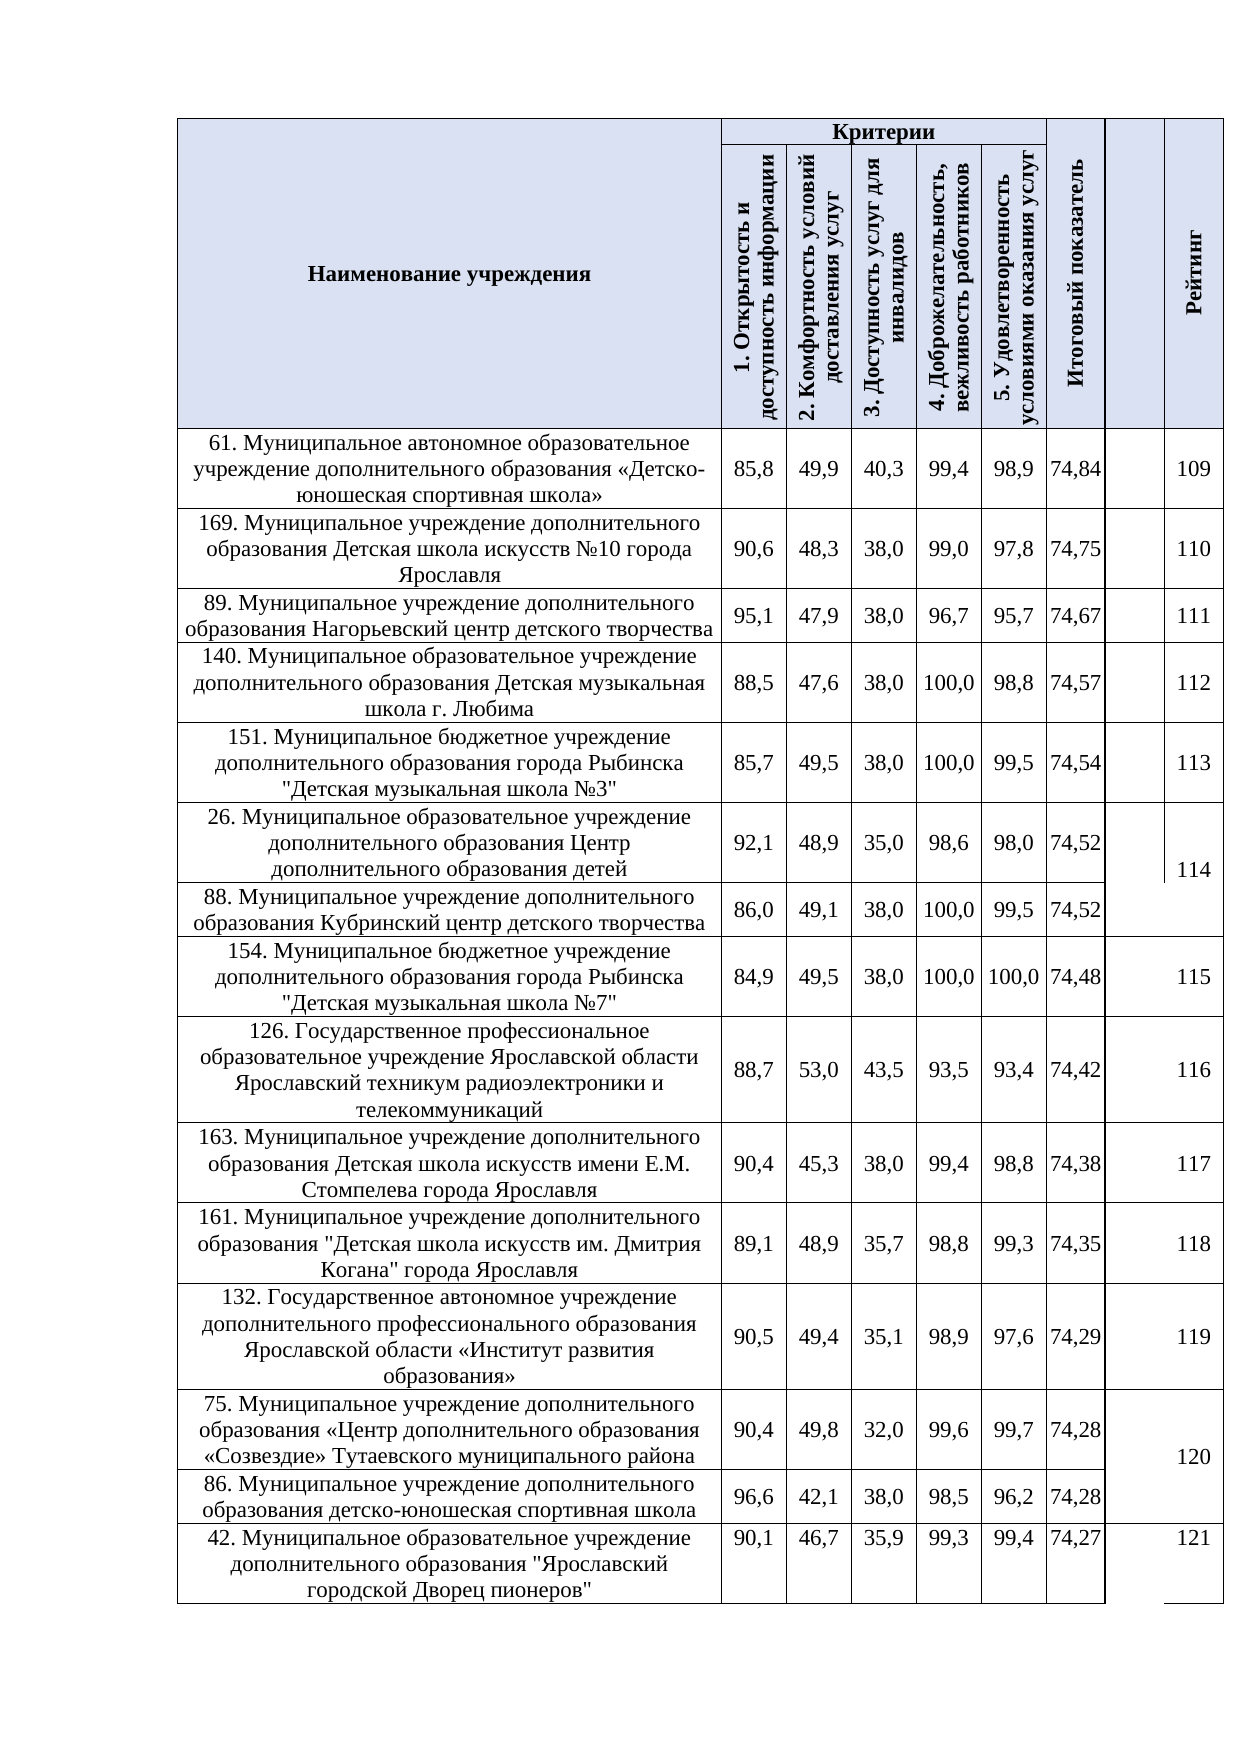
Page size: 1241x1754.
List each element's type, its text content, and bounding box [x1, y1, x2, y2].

table_cell 98,9 [982, 429, 1046, 508]
table_cell 99,7 [982, 1390, 1046, 1469]
table_cell [1106, 803, 1164, 882]
table_cell [1106, 937, 1164, 1016]
table_cell 49,1 [787, 883, 851, 936]
table_cell 74,38 [1047, 1123, 1104, 1202]
table_cell 99,4 [982, 1524, 1046, 1603]
table_cell 90,5 [722, 1284, 786, 1389]
table_cell 98,8 [982, 643, 1046, 722]
table_cell [1106, 723, 1164, 802]
table_cell 100,0 [917, 643, 981, 722]
table_cell 38,0 [852, 937, 916, 1016]
table_cell 38,0 [852, 883, 916, 936]
table_cell 86. Муниципальное учреждение дополнительного образования детско-юношеская спортивная школа [178, 1470, 721, 1523]
table_cell 26. Муниципальное образовательное учреждение дополнительного образования Центр дополнительного образования детей [178, 803, 721, 882]
table_cell 90,1 [722, 1524, 786, 1603]
table_cell 151. Муниципальное бюджетное учреждение дополнительного образования города Рыбинска "Детская музыкальная школа №3" [178, 723, 721, 802]
table_cell 74,57 [1047, 643, 1104, 722]
table_cell 90,4 [722, 1390, 786, 1469]
table_cell 161. Муниципальное учреждение дополнительного образования "Детская школа искусств им. Дмитрия Когана" города Ярославля [178, 1203, 721, 1282]
table_cell 99,4 [917, 429, 981, 508]
table_cell 169. Муниципальное учреждение дополнительного образования Детская школа искусств №10 города Ярославля [178, 509, 721, 588]
table_cell 85,8 [722, 429, 786, 508]
table_cell 117 [1164, 1123, 1223, 1202]
table_cell 40,3 [852, 429, 916, 508]
table_cell 112 [1165, 643, 1223, 722]
table_cell 89,1 [722, 1203, 786, 1282]
table_header Критерии [722, 119, 1046, 144]
table_cell 116 [1164, 1017, 1223, 1122]
table_cell 46,7 [787, 1524, 851, 1603]
table_cell 140. Муниципальное образовательное учреждение дополнительного образования Детская музыкальная школа г. Любима [178, 643, 721, 722]
table_cell 45,3 [787, 1123, 851, 1202]
table_cell 96,7 [917, 589, 981, 642]
table_cell 92,1 [722, 803, 786, 882]
table_cell 86,0 [722, 883, 786, 936]
table_cell 97,8 [982, 509, 1046, 588]
table_header Рейтинг [1165, 119, 1223, 428]
table_cell 49,9 [787, 429, 851, 508]
table_cell 100,0 [917, 723, 981, 802]
table_cell 90,4 [722, 1123, 786, 1202]
table_cell 47,9 [787, 589, 851, 642]
table_header Наименование учреждения [178, 119, 721, 428]
table_cell 98,8 [917, 1203, 981, 1282]
table_cell 99,6 [917, 1390, 981, 1469]
table_cell 95,7 [982, 589, 1046, 642]
table_cell [1106, 1123, 1164, 1202]
table_cell 49,4 [787, 1284, 851, 1389]
table_cell 98,8 [982, 1123, 1046, 1202]
table_cell 74,27 [1047, 1524, 1104, 1603]
table_cell 98,9 [917, 1284, 981, 1389]
table_cell 38,0 [852, 1123, 916, 1202]
table_header [1106, 119, 1164, 144]
table_cell [1106, 1524, 1164, 1603]
table_cell 74,48 [1047, 937, 1104, 1016]
table_cell 85,7 [722, 723, 786, 802]
table_cell 88. Муниципальное учреждение дополнительного образования Кубринский центр детского творчества [178, 883, 721, 936]
table_cell 74,29 [1047, 1284, 1104, 1389]
table_cell 95,1 [722, 589, 786, 642]
table_cell 2. Комфортность условий доставления услуг [787, 145, 851, 428]
table_cell 93,5 [917, 1017, 981, 1122]
table_cell 98,6 [917, 803, 981, 882]
table_cell 96,2 [982, 1470, 1046, 1523]
table_cell 38,0 [852, 1470, 916, 1523]
table_cell 99,3 [917, 1524, 981, 1603]
table_cell 74,84 [1047, 429, 1104, 508]
table_cell 109 [1165, 429, 1223, 508]
table_cell [1106, 589, 1164, 642]
table_cell 49,5 [787, 937, 851, 1016]
table_cell 38,0 [852, 723, 916, 802]
table_cell 61. Муниципальное автономное образовательное учреждение дополнительного образования «Детско-юношеская спортивная школа» [178, 429, 721, 508]
table_cell 89. Муниципальное учреждение дополнительного образования Нагорьевский центр детского творчества [178, 589, 721, 642]
table_cell 43,5 [852, 1017, 916, 1122]
table_cell 110 [1165, 509, 1223, 588]
table_cell 5. Удовлетворенность условиями оказания услуг [982, 145, 1046, 428]
table_cell 163. Муниципальное учреждение дополнительного образования Детская школа искусств имени Е.М. Стомпелева города Ярославля [178, 1123, 721, 1202]
table_cell [1106, 1284, 1164, 1389]
table_cell 4. Доброжелательность, вежливость работников [917, 145, 981, 428]
table_cell 48,9 [787, 1203, 851, 1282]
table_cell 74,52 [1047, 803, 1104, 882]
table_cell 98,0 [982, 803, 1046, 882]
table_cell 49,5 [787, 723, 851, 802]
table_cell 114 [1164, 803, 1223, 936]
table_cell 84,9 [722, 937, 786, 1016]
table_cell 74,35 [1047, 1203, 1104, 1282]
table_cell 120 [1164, 1390, 1223, 1523]
table_cell 1. Открытость и доступность информации [722, 145, 786, 428]
table_cell 99,5 [982, 723, 1046, 802]
table_cell [1106, 643, 1164, 722]
table_cell [1106, 429, 1164, 508]
table_cell 97,6 [982, 1284, 1046, 1389]
table_cell 88,7 [722, 1017, 786, 1122]
table_cell 74,28 [1047, 1390, 1104, 1469]
table_cell [1106, 1390, 1164, 1469]
table_cell 99,0 [917, 509, 981, 588]
table_cell [1106, 1017, 1164, 1122]
table_cell 121 [1164, 1524, 1223, 1603]
table_cell 53,0 [787, 1017, 851, 1122]
table_cell 75. Муниципальное учреждение дополнительного образования «Центр дополнительного образования «Созвездие» Тутаевского муниципального района [178, 1390, 721, 1469]
table_cell 38,0 [852, 589, 916, 642]
table_cell 132. Государственное автономное учреждение дополнительного профессионального образования Ярославской области «Институт развития образования» [178, 1284, 721, 1389]
table_cell 35,0 [852, 803, 916, 882]
table_cell 47,6 [787, 643, 851, 722]
table_cell 99,3 [982, 1203, 1046, 1282]
table_cell 113 [1165, 723, 1223, 802]
table_cell 35,9 [852, 1524, 916, 1603]
table_cell [1106, 1469, 1164, 1523]
table_cell 126. Государственное профессиональное образовательное учреждение Ярославской области Ярославский техникум радиоэлектроники и телекоммуникаций [178, 1017, 721, 1122]
table_cell 48,3 [787, 509, 851, 588]
table_cell 35,7 [852, 1203, 916, 1282]
table_cell 74,54 [1047, 723, 1104, 802]
table_cell 118 [1164, 1203, 1223, 1282]
table_header Итоговый показатель [1047, 119, 1104, 428]
table_cell 90,6 [722, 509, 786, 588]
table_cell 32,0 [852, 1390, 916, 1469]
table_cell 100,0 [982, 937, 1046, 1016]
table_cell 99,5 [982, 883, 1046, 936]
table_cell 3. Доступность услуг для инвалидов [852, 145, 916, 428]
table_cell 88,5 [722, 643, 786, 722]
table_cell 100,0 [917, 937, 981, 1016]
table_cell 154. Муниципальное бюджетное учреждение дополнительного образования города Рыбинска "Детская музыкальная школа №7" [178, 937, 721, 1016]
table_cell 115 [1164, 937, 1223, 1016]
table_cell 74,42 [1047, 1017, 1104, 1122]
table_cell 74,52 [1047, 883, 1104, 936]
table_cell 42,1 [787, 1470, 851, 1523]
table_cell [1106, 509, 1164, 588]
table_cell 98,5 [917, 1470, 981, 1523]
table_cell 49,8 [787, 1390, 851, 1469]
table_cell 93,4 [982, 1017, 1046, 1122]
table_cell 119 [1164, 1284, 1223, 1389]
table_cell 38,0 [852, 509, 916, 588]
table_cell 96,6 [722, 1470, 786, 1523]
table_cell 74,75 [1047, 509, 1104, 588]
table_cell 48,9 [787, 803, 851, 882]
table_cell 38,0 [852, 643, 916, 722]
table_cell [1106, 882, 1164, 936]
table_cell [1106, 144, 1164, 428]
table_cell 74,67 [1047, 589, 1104, 642]
table_cell 35,1 [852, 1284, 916, 1389]
table_cell [1106, 1203, 1164, 1282]
table_cell 111 [1165, 589, 1223, 642]
table_cell 42. Муниципальное образовательное учреждение дополнительного образования "Ярославский городской Дворец пионеров" [178, 1524, 721, 1603]
table_cell 74,28 [1047, 1470, 1104, 1523]
table_cell 100,0 [917, 883, 981, 936]
table_cell 99,4 [917, 1123, 981, 1202]
